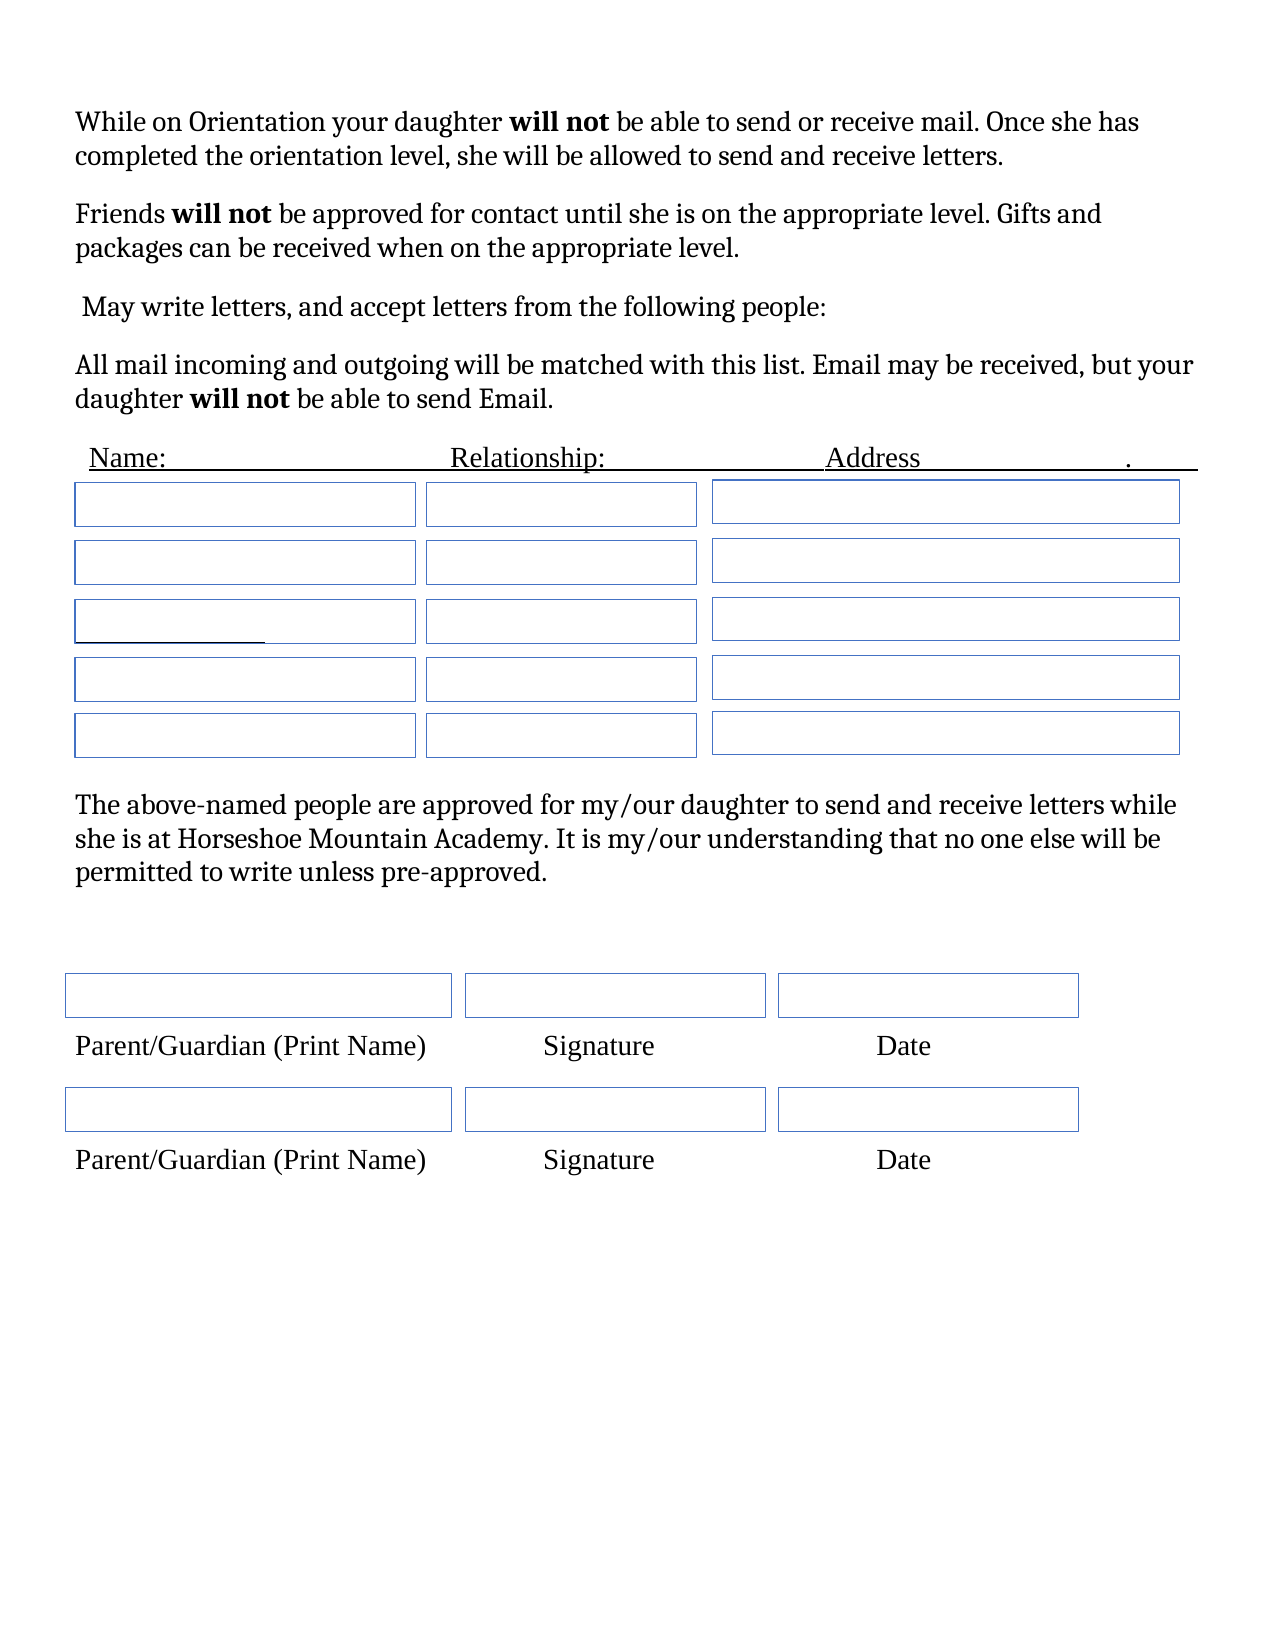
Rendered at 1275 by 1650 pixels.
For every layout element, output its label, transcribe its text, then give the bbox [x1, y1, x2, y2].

text Parent/Guardian (Print Name) Signature Date [75, 1142, 1200, 1176]
text Parent/Guardian (Print Name) Signature Date [75, 1028, 1200, 1062]
text All mail incoming and outgoing will be matched with this list. Email may be received, but your daughter will not be able to send Email. [75, 348, 1200, 415]
text May write letters, and accept letters from the following people: [75, 290, 1200, 323]
text Name: Relationship: Address . [75, 440, 1200, 474]
text The above-named people are approved for my/our daughter to send and receive letters while she is at Horseshoe Mountain Academy. It is my/our understanding that no one else will be permitted to write unless pre-approved. [75, 788, 1200, 889]
text Friends will not be approved for contact until she is on the appropriate level. Gifts and packages can be received when on the appropriate level. [75, 198, 1200, 265]
text While on Orientation your daughter will not be able to send or receive mail. Once she has completed the orientation level, she will be allowed to send and receive letters. [75, 106, 1200, 173]
